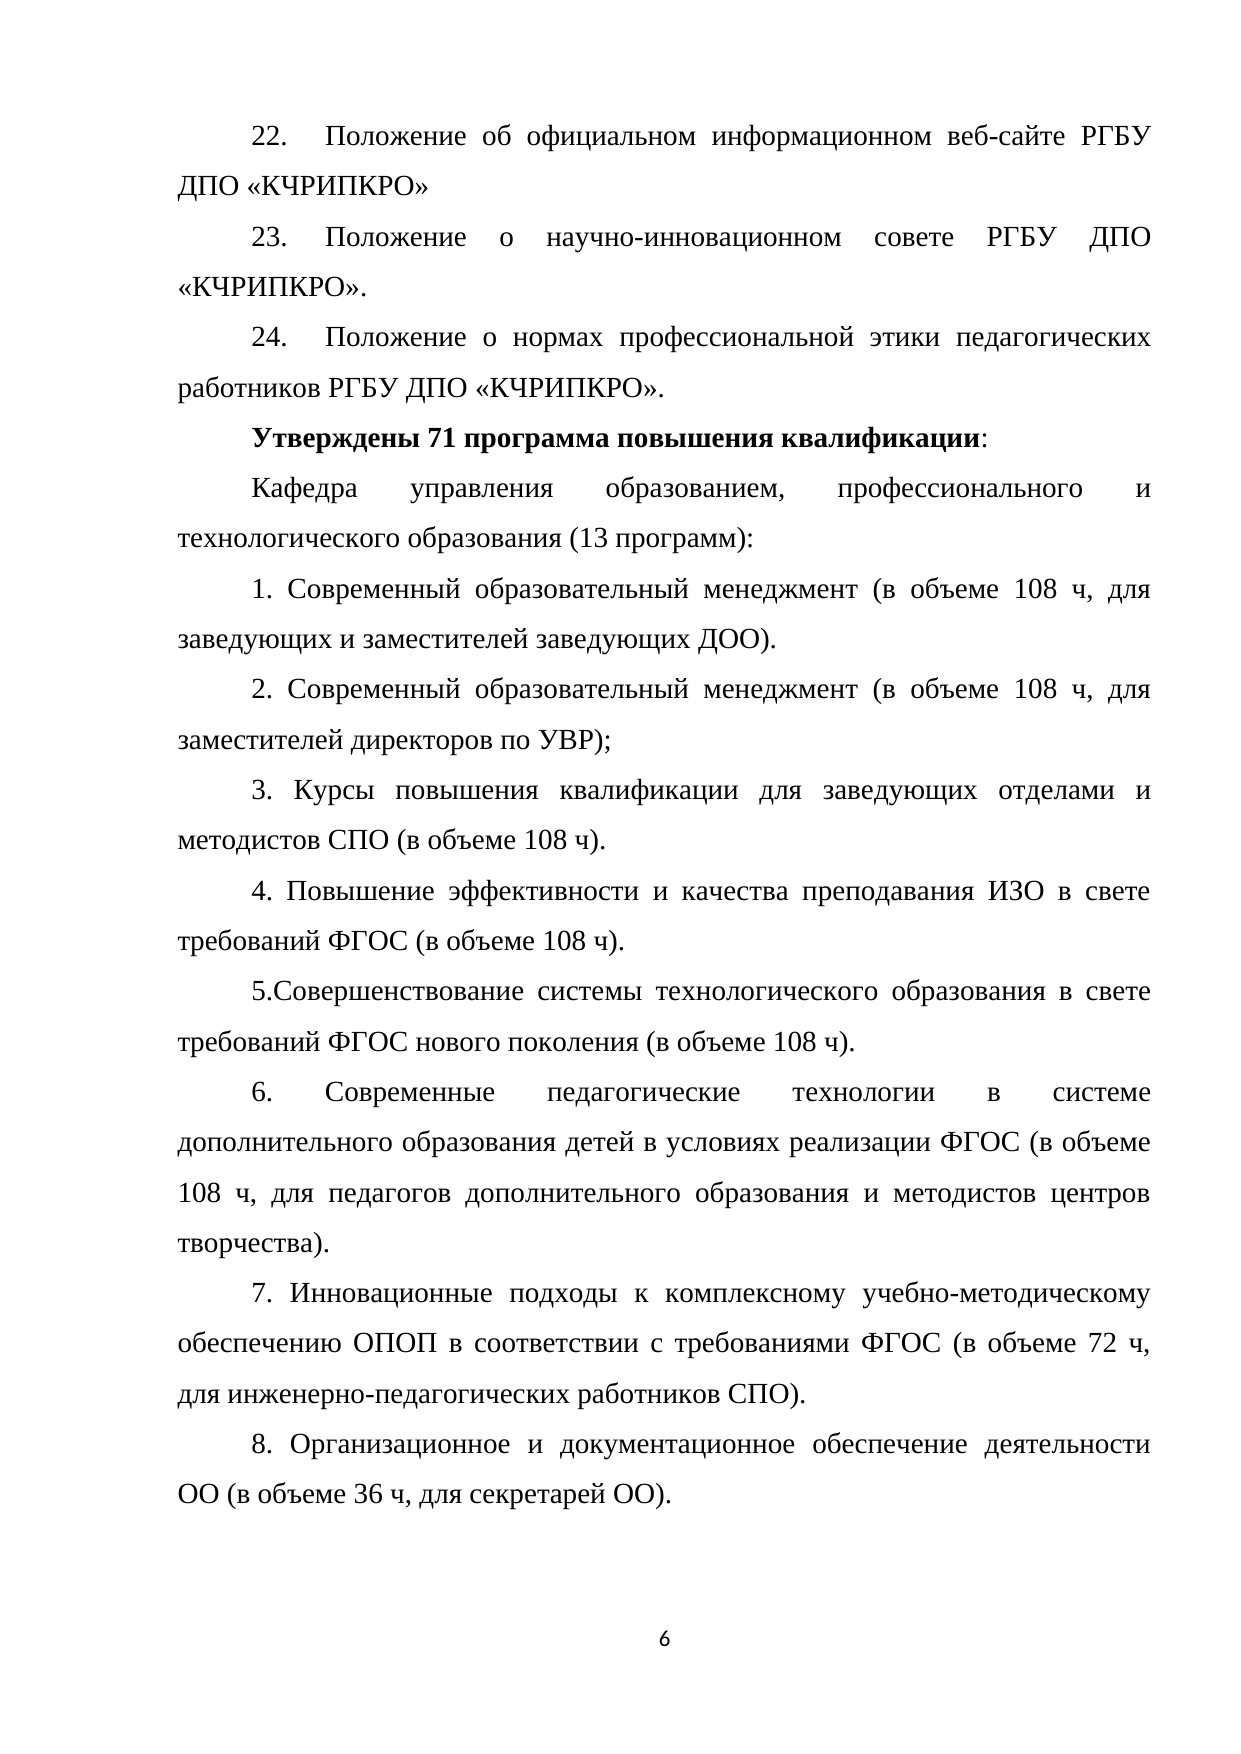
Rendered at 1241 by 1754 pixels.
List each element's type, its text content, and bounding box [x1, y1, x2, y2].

list 2. Современный образовательный менеджмент (в объеме 108 ч, для заместителей директоров по УВР); [177, 672, 1152, 755]
list Положение об официальном информационном веб-сайте РГБУ ДПО «КЧРИПКРО» [177, 118, 1152, 202]
list 6. Современные педагогические технологии в системе дополнительного образования детей в условиях реализации ФГОС (в объеме 108 ч, для педагогов дополнительного образования и методистов центров творчества). [177, 1074, 1152, 1258]
list 7. Инновационные подходы к комплексному учебно-методическому обеспечению ОПОП в соответствии с требованиями ФГОС (в объеме 72 ч, для инженерно-педагогических работников СПО). [177, 1275, 1152, 1409]
list Кафедра управления образованием, профессионального и технологического образования (13 программ): [177, 470, 1152, 554]
list 8. Организационное и документационное обеспечение деятельности ОО (в объеме 36 ч, для секретарей ОО). [177, 1426, 1152, 1510]
list Положение о нормах профессиональной этики педагогических работников РГБУ ДПО «КЧРИПКРО». [177, 319, 1152, 403]
list Положение о научно-инновационном совете РГБУ ДПО «КЧРИПКРО». [177, 219, 1152, 303]
list 5.Совершенствование системы технологического образования в свете требований ФГОС нового поколения (в объеме 108 ч). [177, 973, 1152, 1057]
text Утверждены 71 программа повышения квалификации: [177, 420, 1152, 453]
list 3. Курсы повышения квалификации для заведующих отделами и методистов СПО (в объеме 108 ч). [177, 772, 1152, 856]
list 4. Повышение эффективности и качества преподавания ИЗО в свете требований ФГОС (в объеме 108 ч). [177, 873, 1152, 957]
list 1. Современный образовательный менеджмент (в объеме 108 ч, для заведующих и заместителей заведующих ДОО). [177, 571, 1152, 655]
